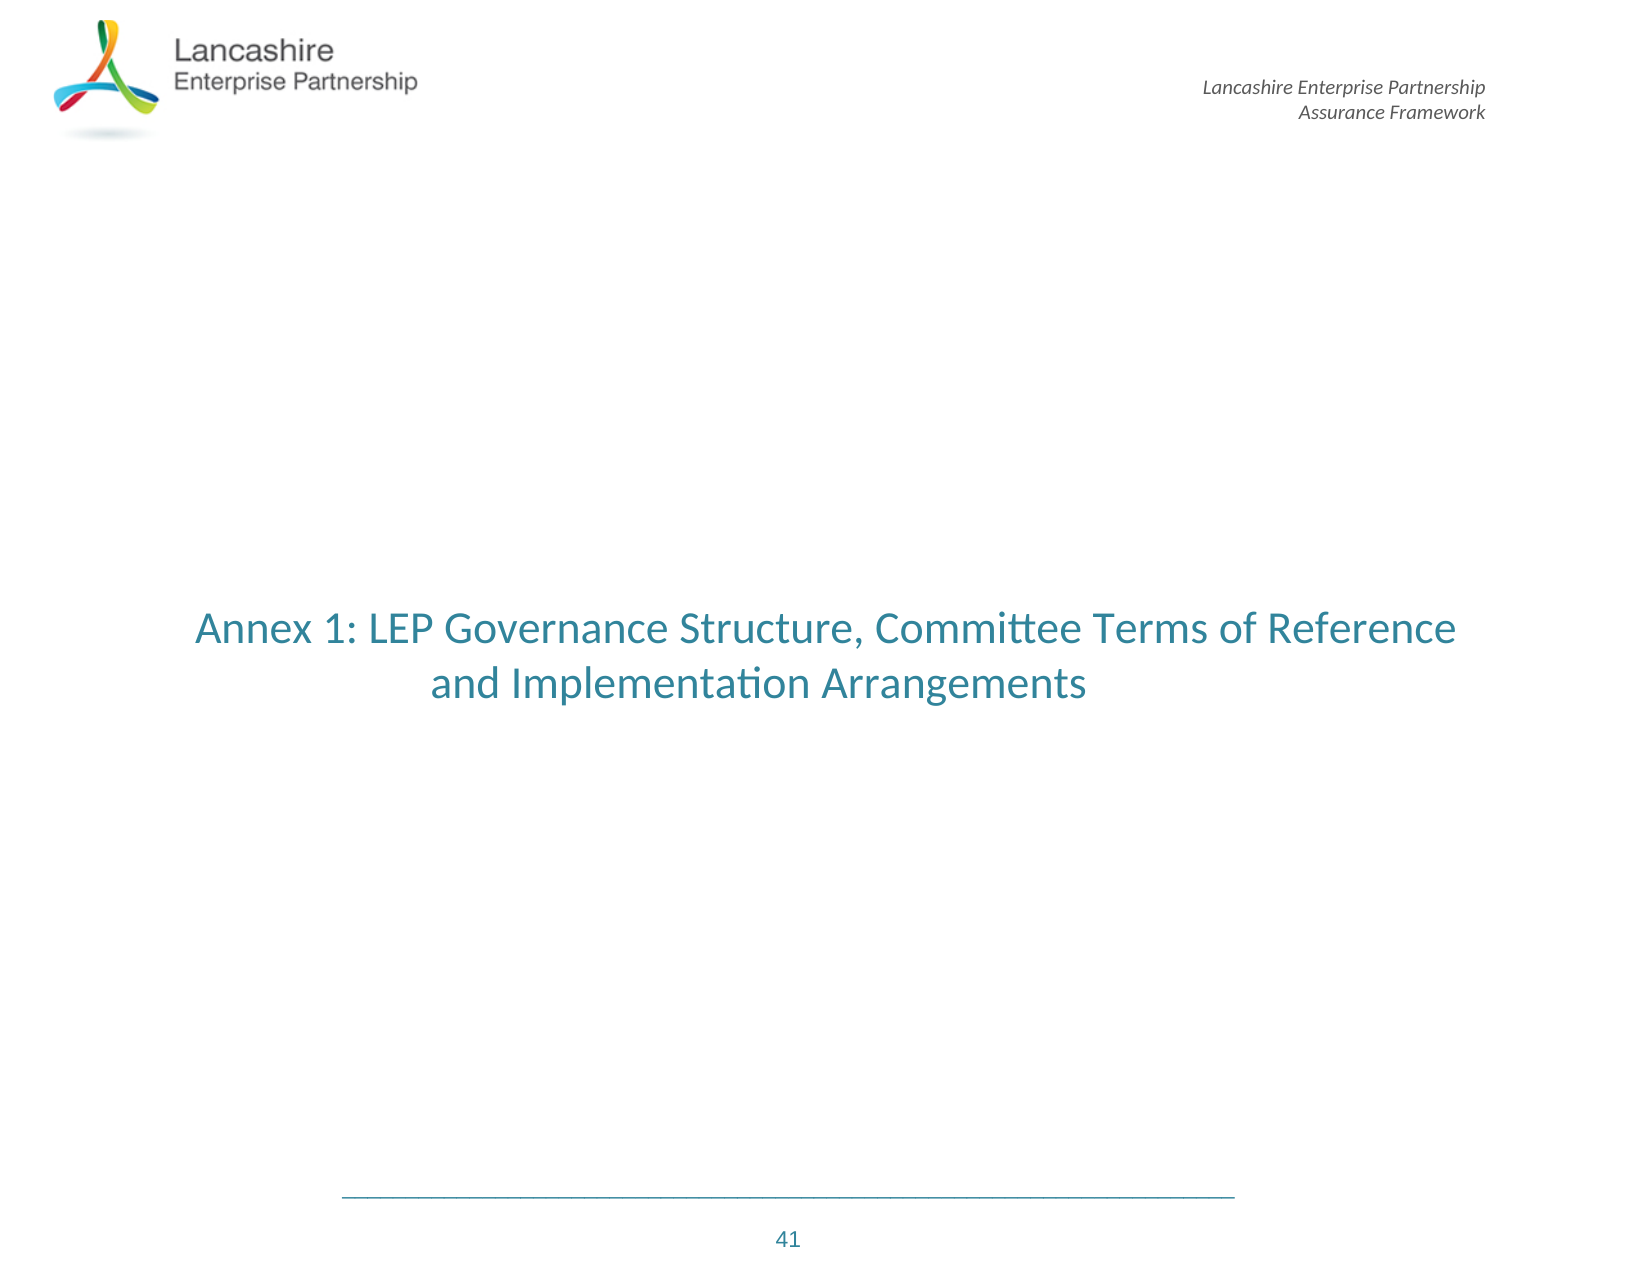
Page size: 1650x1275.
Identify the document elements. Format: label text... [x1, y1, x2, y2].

picture [53, 20, 418, 142]
text Annex 1: LEP Governance Structure, Committee Terms of Reference and Implementation Arrangements [29, 598, 1487, 710]
